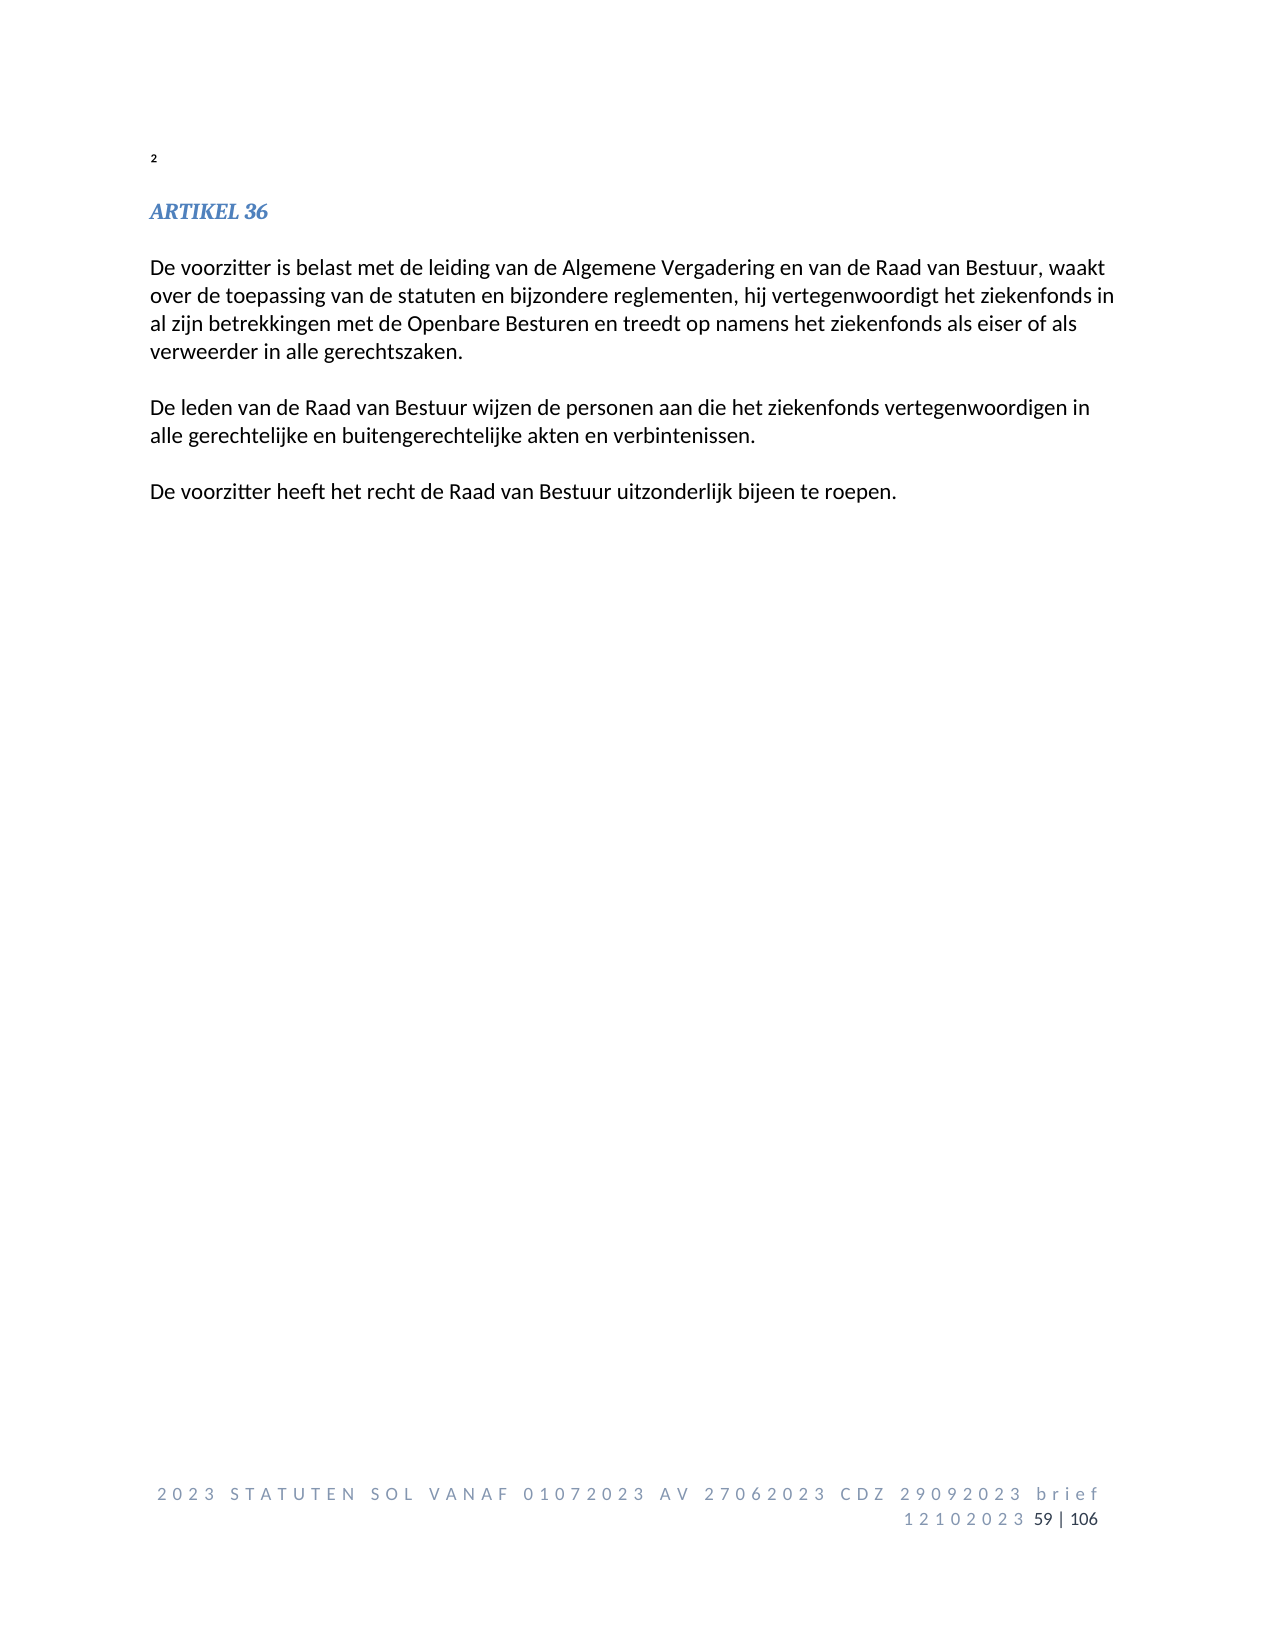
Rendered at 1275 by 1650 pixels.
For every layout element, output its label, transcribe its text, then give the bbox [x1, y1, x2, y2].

text De voorzitter heeft het recht de Raad van Bestuur uitzonderlijk bijeen te roepen. [150, 477, 1125, 505]
text ² [150, 150, 1125, 178]
text De leden van de Raad van Bestuur wijzen de personen aan die het ziekenfonds vertegenwoordigen in alle gerechtelijke en buitengerechtelijke akten en verbintenissen. [150, 393, 1125, 449]
text De voorzitter is belast met de leiding van de Algemene Vergadering en van de Raad van Bestuur, waakt over de toepassing van de statuten en bijzondere reglementen, hij vertegenwoordigt het ziekenfonds in al zijn betrekkingen met de Openbare Besturen en treedt op namens het ziekenfonds als eiser of als verweerder in alle gerechtszaken. [150, 253, 1125, 365]
text ARTIKEL 36 [150, 199, 1125, 225]
